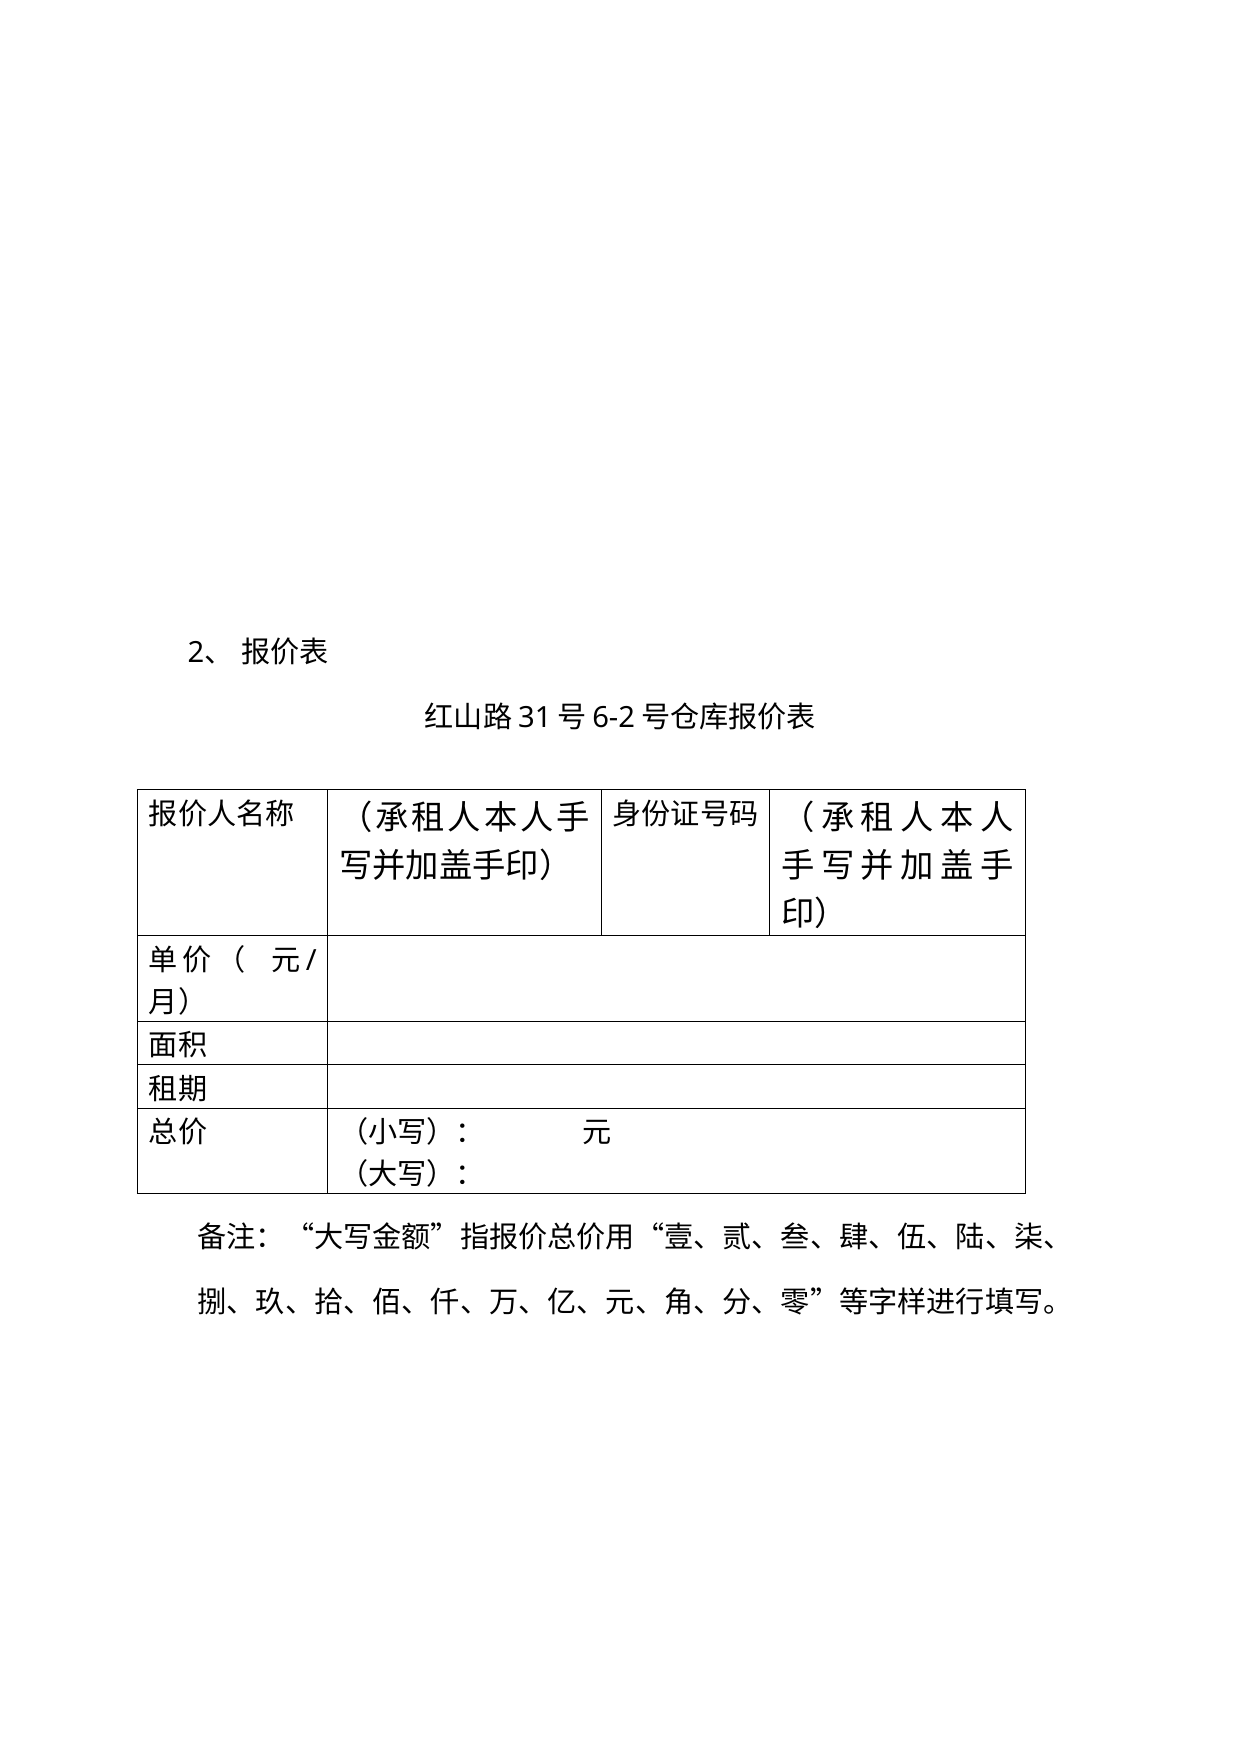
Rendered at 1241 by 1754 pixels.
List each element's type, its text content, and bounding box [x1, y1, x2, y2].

table_cell 总价 [138, 1109, 327, 1193]
table_cell 单价（ 元/月） [138, 936, 327, 1021]
table_header （承租人本人手写并加盖手印） [328, 790, 601, 935]
list 报价表 [187, 617, 1053, 682]
table_cell [328, 1022, 1025, 1064]
table_cell （小写）： 元 （大写）： [328, 1109, 1025, 1193]
table_cell 租期 [138, 1065, 327, 1107]
table_header 身份证号码 [602, 790, 769, 935]
list 备注：“大写金额”指报价总价用“壹、贰、叁、肆、伍、陆、柒、捌、玖、拾、佰、仟、万、亿、元、角、分、零”等字样进行填写。 [187, 747, 1053, 1332]
table_cell 面积 [138, 1022, 327, 1064]
table_cell [328, 936, 1025, 1021]
table_cell [328, 1065, 1025, 1107]
table_header （承租人本人手写并加盖手印） [770, 790, 1025, 935]
list 红山路31号6-2号仓库报价表 [187, 682, 1053, 747]
table_header 报价人名称 [138, 790, 327, 935]
